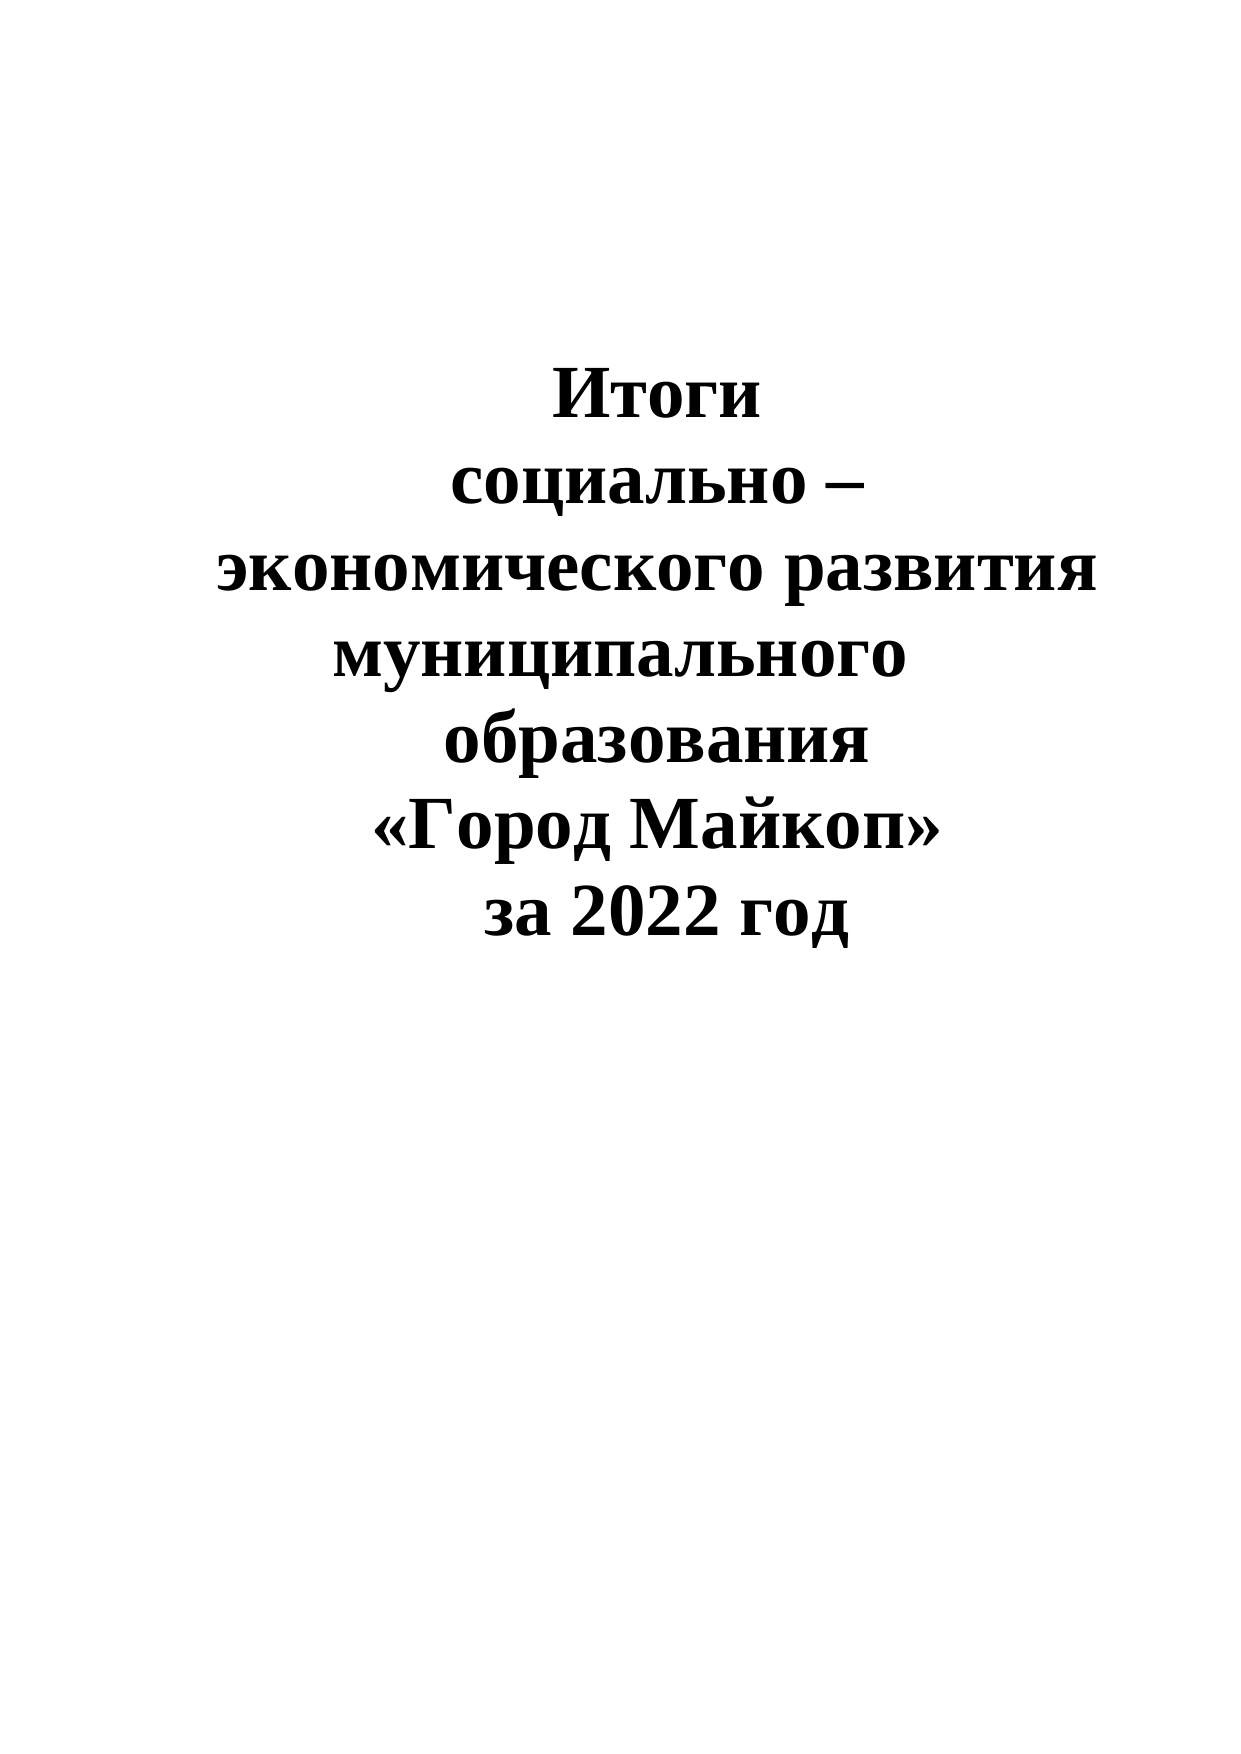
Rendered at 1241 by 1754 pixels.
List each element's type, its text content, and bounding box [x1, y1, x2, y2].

text экономического развития муниципального [118, 520, 1122, 692]
text социально – [118, 434, 1122, 520]
text «Город Майкоп» [118, 779, 1122, 865]
text Итоги [118, 347, 1122, 434]
text за 2022 год [118, 865, 1122, 951]
text образования [118, 692, 1122, 779]
